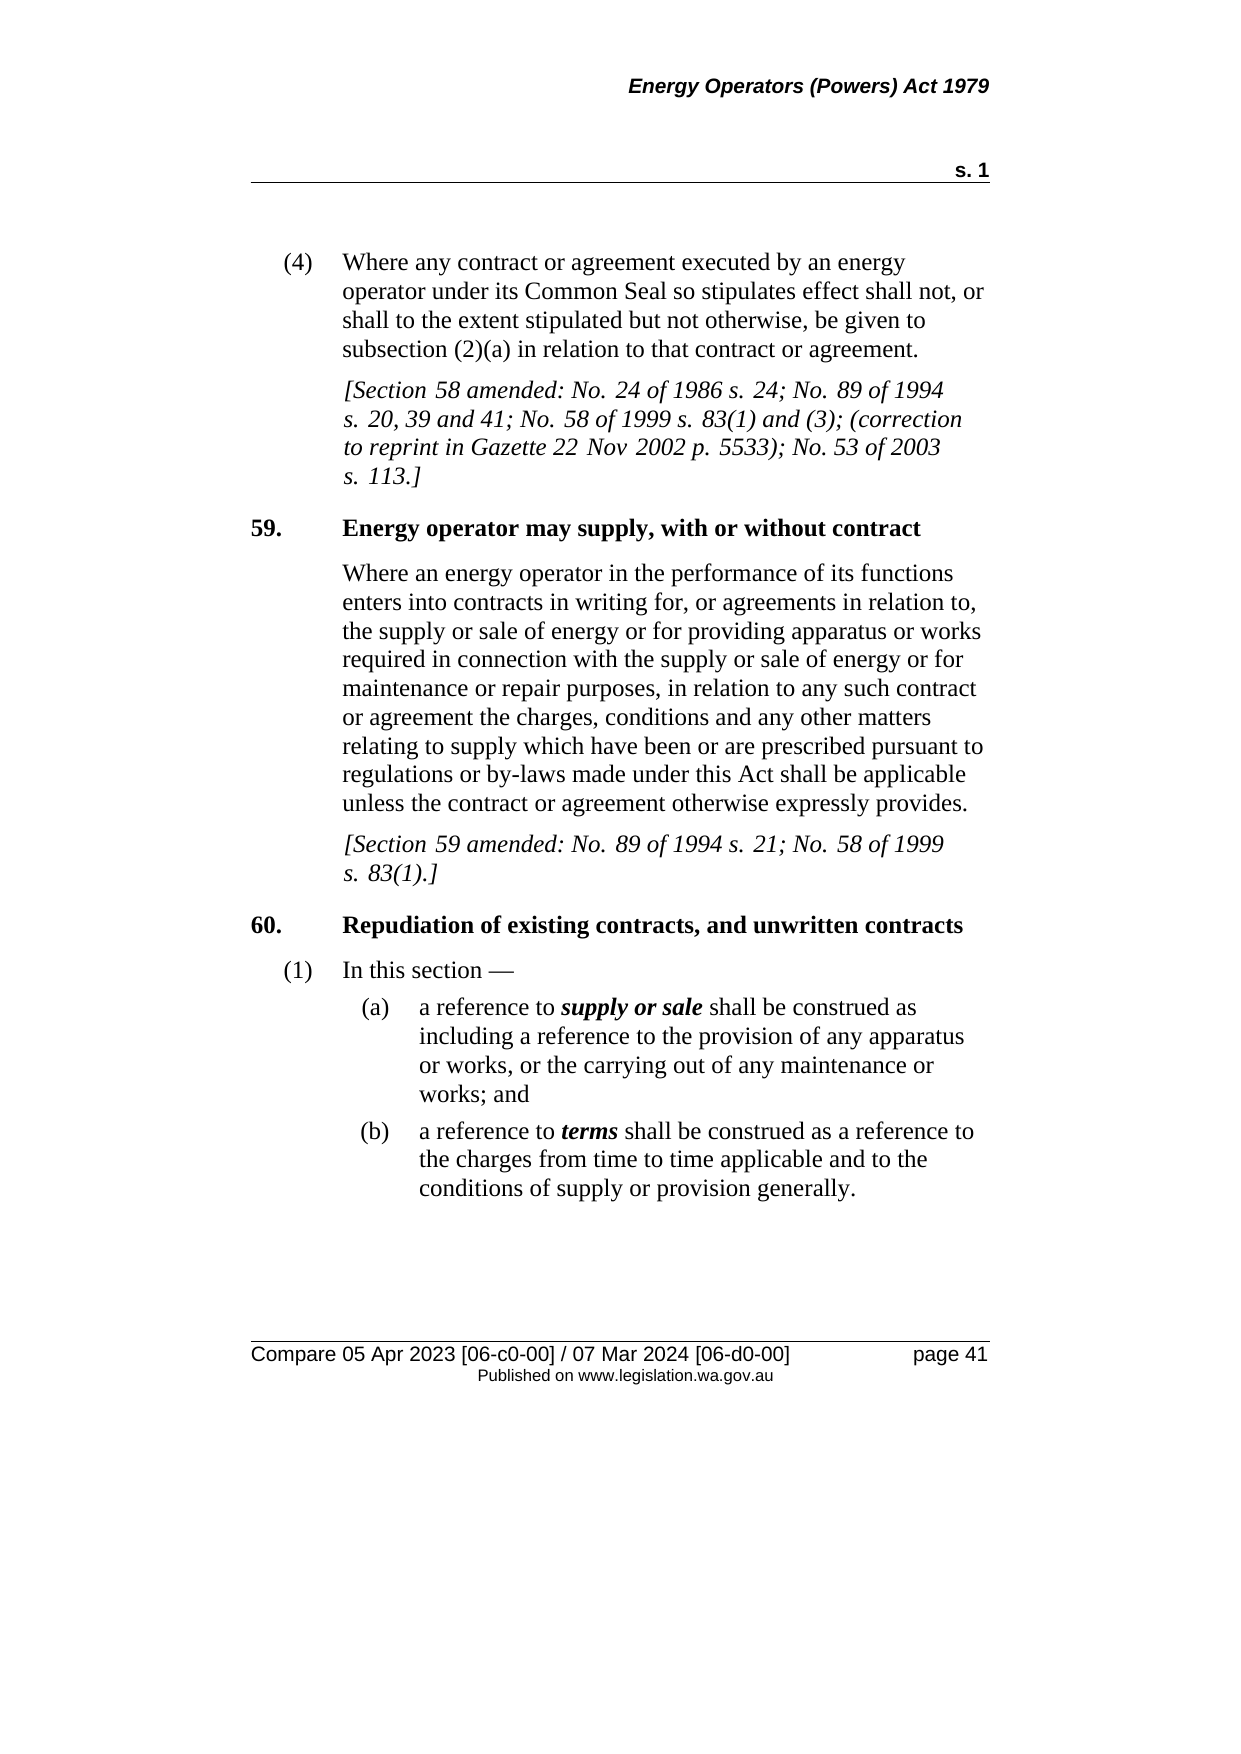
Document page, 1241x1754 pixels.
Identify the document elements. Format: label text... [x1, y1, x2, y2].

text (1) In this section — [251, 955, 990, 984]
text (4) Where any contract or agreement executed by an energy operator under its Common Seal so stipulates effect shall not, or shall to the extent stipulated but not otherwise, be given to subsection (2)(a) in relation to that contract or agreement. [251, 247, 990, 362]
text [Section 58 amended: No. 24 of 1986 s. 24; No. 89 of 1994 s. 20, 39 and 41; No. 58 of 1999 s. 83(1) and (3); (correction to reprint in Gazette 22 Nov 2002 p. 5533); No. 53 of 2003 s. 113.] [251, 375, 990, 490]
text Where an energy operator in the performance of its functions enters into contracts in writing for, or agreements in relation to, the supply or sale of energy or for providing apparatus or works required in connection with the supply or sale of energy or for maintenance or repair purposes, in relation to any such contract or agreement the charges, conditions and any other matters relating to supply which have been or are prescribed pursuant to regulations or by-laws made under this Act shall be applicable unless the contract or agreement otherwise expressly provides. [251, 558, 990, 817]
text (b) a reference to terms shall be construed as a reference to the charges from time to time applicable and to the conditions of supply or provision generally. [251, 1116, 990, 1202]
text [Section 59 amended: No. 89 of 1994 s. 21; No. 58 of 1999 s. 83(1).] [251, 829, 990, 887]
text (a) a reference to supply or sale shall be construed as including a reference to the provision of any apparatus or works, or the carrying out of any maintenance or works; and [251, 992, 990, 1107]
subtitle 59. Energy operator may supply, with or without contract [251, 513, 990, 542]
subtitle 60. Repudiation of existing contracts, and unwritten contracts [251, 910, 990, 939]
